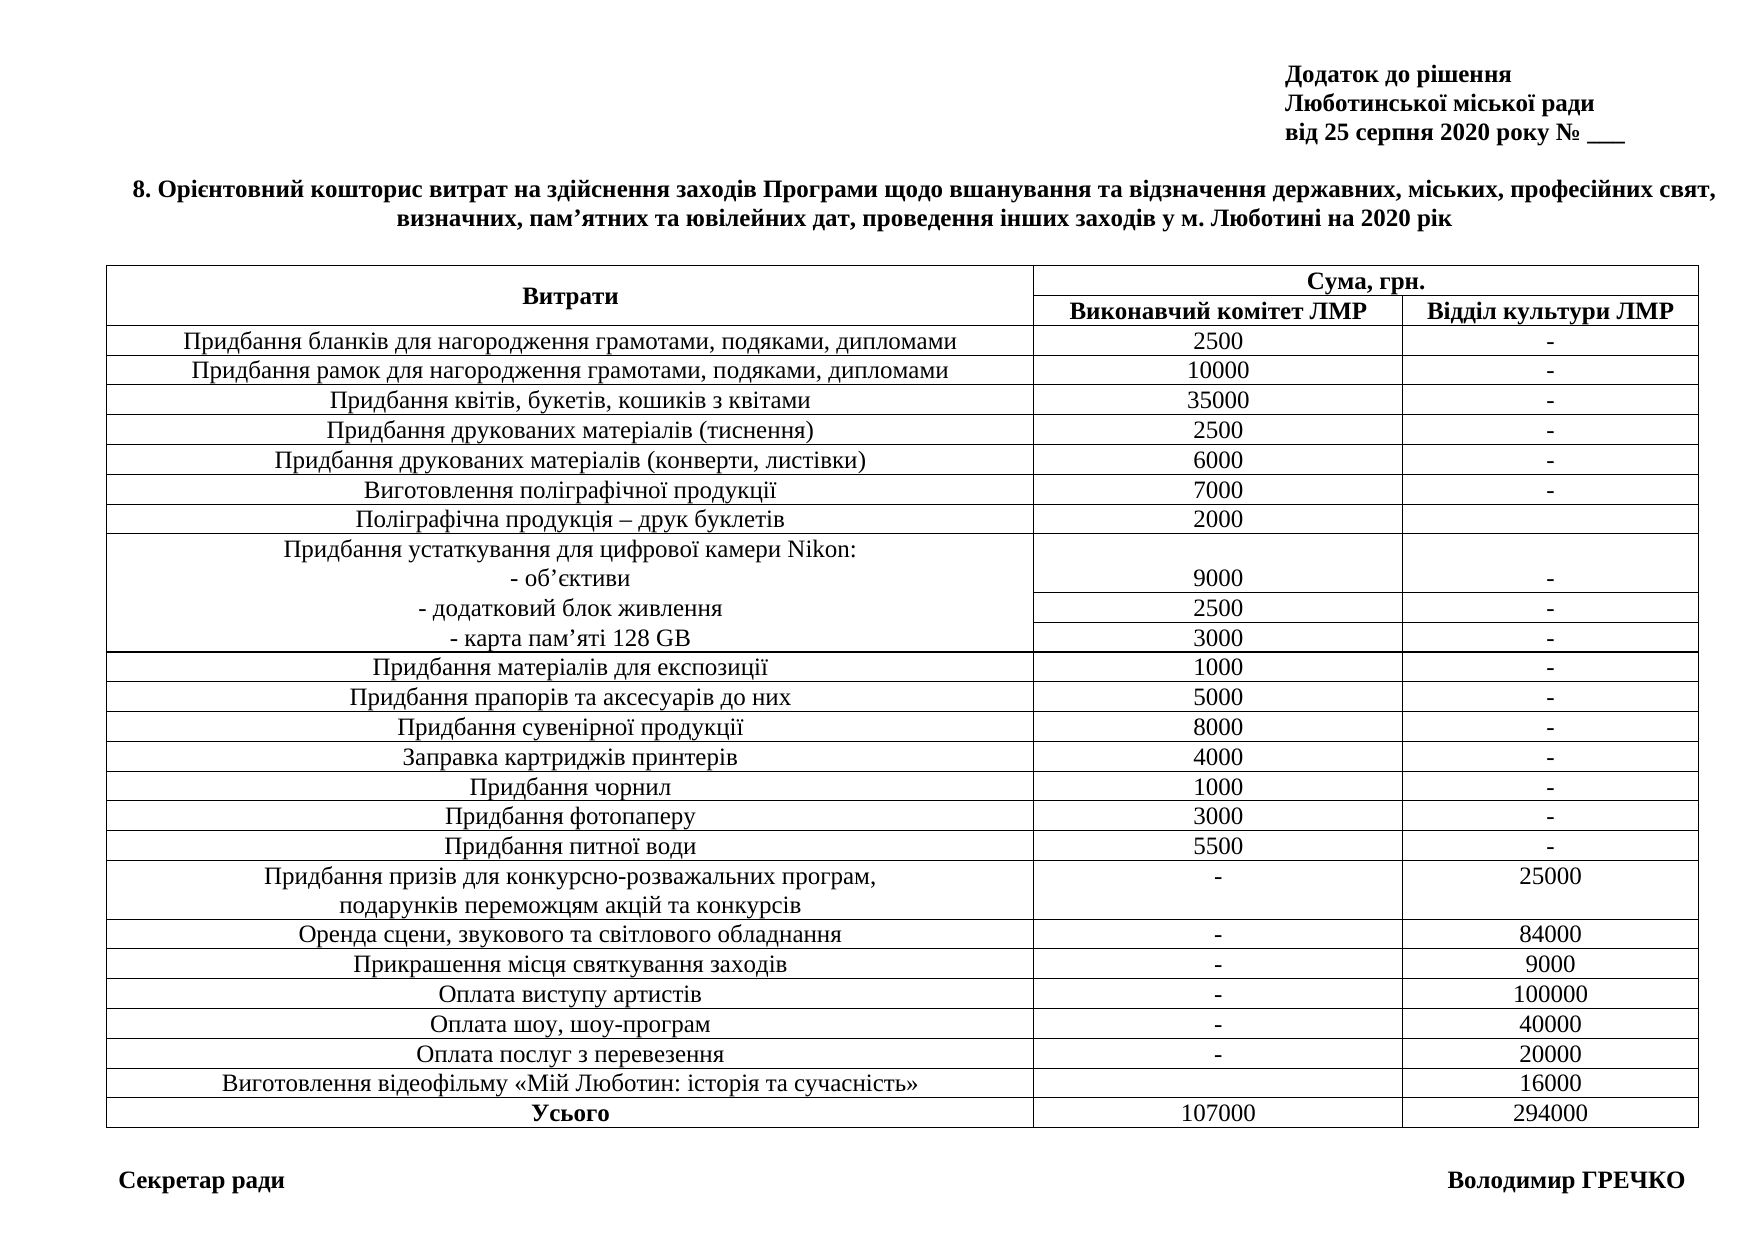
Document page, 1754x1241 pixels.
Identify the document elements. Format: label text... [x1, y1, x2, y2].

table_cell 16000 [1403, 1069, 1698, 1097]
table_cell 100000 [1403, 979, 1698, 1008]
table_cell Оренда сцени, звукового та світлового обладнання [107, 920, 1033, 948]
table_cell 5000 [1034, 682, 1402, 711]
table_cell 84000 [1403, 920, 1698, 948]
table_cell - [1034, 1009, 1402, 1038]
table_cell 4000 [1034, 742, 1402, 771]
table_cell 3000 [1034, 623, 1402, 651]
table_cell - [1034, 920, 1402, 948]
table_cell 9000 [1034, 563, 1402, 592]
table_cell [1034, 1069, 1402, 1097]
table_cell - [1403, 356, 1698, 384]
table_cell - [1034, 1039, 1402, 1067]
table_cell 294000 [1403, 1098, 1698, 1127]
table_cell Виготовлення поліграфічної продукції [107, 475, 1033, 503]
table_cell Придбання фотопаперу [107, 801, 1033, 830]
table_cell [1403, 534, 1698, 563]
text 8. Орієнтовний кошторис витрат на здійснення заходів Програми щодо вшанування та відзначення державних, міських, професійних свят, визначних, пам’ятних та ювілейних дат, проведення інших заходів у м. Люботині на 2020 рік [118, 174, 1731, 232]
table_cell Виготовлення відеофільму «Мій Люботин: історія та сучасність» [107, 1069, 1033, 1097]
table_cell - [1403, 563, 1698, 592]
table_cell 3000 [1034, 801, 1402, 830]
table_cell 7000 [1034, 475, 1402, 503]
table_cell - [1034, 861, 1402, 918]
table_header Сума, грн. [1034, 266, 1698, 295]
table_cell 2000 [1034, 505, 1402, 533]
table_cell 40000 [1403, 1009, 1698, 1038]
table_cell Придбання устаткування для цифрової камери Nikon: [107, 534, 1033, 563]
text Секретар ради Володимир ГРЕЧКО [118, 1165, 1698, 1194]
table_cell - [1403, 772, 1698, 800]
table_cell 1000 [1034, 772, 1402, 800]
table_cell - [1403, 415, 1698, 444]
text від 25 серпня 2020 року № ___ [118, 117, 1698, 145]
table_cell Придбання квітів, букетів, кошиків з квітами [107, 385, 1033, 414]
table_cell Придбання друкованих матеріалів (конверти, листівки) [107, 445, 1033, 474]
table_cell Оплата послуг з перевезення [107, 1039, 1033, 1067]
table_cell 25000 [1403, 861, 1698, 918]
table_cell - [1403, 623, 1698, 651]
table_cell 2500 [1034, 593, 1402, 622]
table_cell Придбання бланків для нагородження грамотами, подяками, дипломами [107, 326, 1033, 354]
table_cell Усього [107, 1098, 1033, 1127]
table_cell - [1403, 801, 1698, 830]
table_cell - [1403, 475, 1698, 503]
table_cell 107000 [1034, 1098, 1402, 1127]
table_cell 9000 [1403, 949, 1698, 978]
table_cell - [1403, 712, 1698, 741]
table_cell - [1034, 979, 1402, 1008]
table_cell 2500 [1034, 326, 1402, 354]
table_cell - [1034, 949, 1402, 978]
table_cell - карта пам’яті 128 GB [107, 622, 1033, 651]
text Додаток до рішення [118, 59, 1698, 88]
table_cell - [1403, 831, 1698, 860]
table_cell Поліграфічна продукція – друк буклетів [107, 505, 1033, 533]
table_cell Оплата виступу артистів [107, 979, 1033, 1008]
table_cell 10000 [1034, 356, 1402, 384]
table_cell - [1403, 593, 1698, 622]
table_cell - [1403, 742, 1698, 771]
table_cell 6000 [1034, 445, 1402, 474]
text Люботинської міської ради [118, 88, 1698, 117]
table_cell Придбання друкованих матеріалів (тиснення) [107, 415, 1033, 444]
table_cell - об’єктиви [107, 563, 1033, 592]
table_cell Придбання матеріалів для експозиції [107, 653, 1033, 681]
table_cell - [1403, 445, 1698, 474]
table_cell Придбання призів для конкурсно-розважальних програм, подарунків переможцям акцій та конкурсів [107, 861, 1033, 918]
table_cell - [1403, 385, 1698, 414]
table_cell [1403, 505, 1698, 533]
table_header Витрати [107, 266, 1033, 325]
table_cell Придбання прапорів та аксесуарів до них [107, 682, 1033, 711]
table_cell 35000 [1034, 385, 1402, 414]
table_cell Придбання питної води [107, 831, 1033, 860]
table_cell 5500 [1034, 831, 1402, 860]
table_cell 2500 [1034, 415, 1402, 444]
table_cell [1034, 534, 1402, 563]
table_cell - [1403, 653, 1698, 681]
table_cell Придбання сувенірної продукції [107, 712, 1033, 741]
table_cell Виконавчий комітет ЛМР [1034, 296, 1402, 325]
table_cell - [1403, 326, 1698, 354]
table_cell Відділ культури ЛМР [1403, 296, 1698, 325]
table_cell 20000 [1403, 1039, 1698, 1067]
table_cell - додатковий блок живлення [107, 592, 1033, 622]
table_cell Прикрашення місця святкування заходів [107, 949, 1033, 978]
table_cell Придбання рамок для нагородження грамотами, подяками, дипломами [107, 356, 1033, 384]
table_cell 8000 [1034, 712, 1402, 741]
table_cell Оплата шоу, шоу-програм [107, 1009, 1033, 1038]
table_cell Придбання чорнил [107, 772, 1033, 800]
table_cell - [1403, 682, 1698, 711]
table_cell Заправка картриджів принтерів [107, 742, 1033, 771]
table_cell 1000 [1034, 653, 1402, 681]
